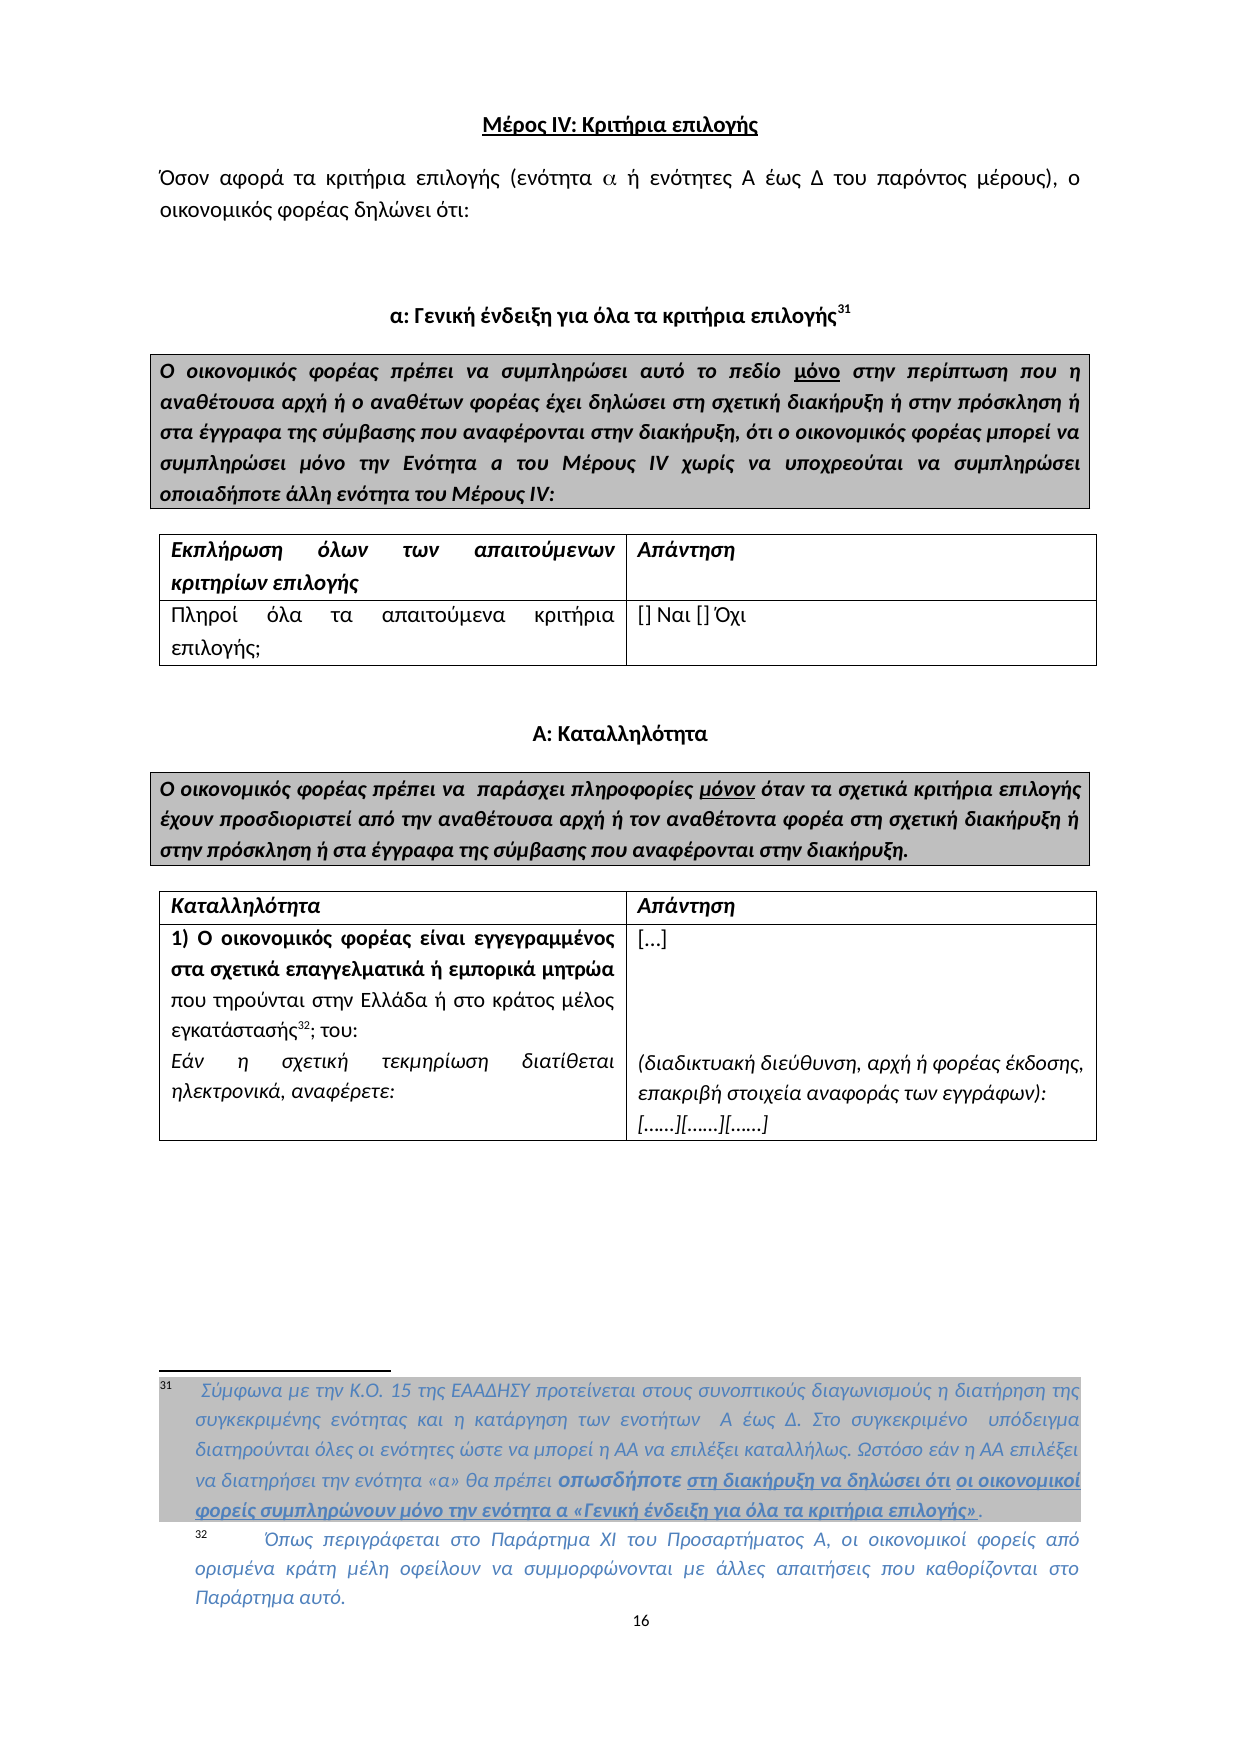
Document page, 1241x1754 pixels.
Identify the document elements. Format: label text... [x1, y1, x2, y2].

text Α: Καταλληλότητα [159, 719, 1081, 747]
text Ο οικονομικός φορέας πρέπει να συμπληρώσει αυτό το πεδίο μόνο στην περίπτωση που η αναθέτουσα αρχή ή ο αναθέτων φορέας έχει δηλώσει στη σχετική διακήρυξη ή στην πρόσκληση ή στα έγγραφα της σύμβασης που αναφέρονται στην διακήρυξη, ότι ο οικονομικός φορέας μπορεί να συμπληρώσει μόνο την Ενότητα a του Μέρους ΙV χωρίς να υποχρεούται να συμπληρώσει οποιαδήποτε άλλη ενότητα του Μέρους ΙV: [151, 355, 1089, 508]
text Μέρος IV: Κριτήρια επιλογής [159, 110, 1081, 138]
text α: Γενική ένδειξη για όλα τα κριτήρια επιλογής [159, 301, 1081, 329]
table_cell [] Ναι [] Όχι [627, 601, 1096, 664]
text Ο οικονομικός φορέας πρέπει να παράσχει πληροφορίες μόνον όταν τα σχετικά κριτήρια επιλογής έχουν προσδιοριστεί από την αναθέτουσα αρχή ή τον αναθέτοντα φορέα στη σχετική διακήρυξη ή στην πρόσκληση ή στα έγγραφα της σύμβασης που αναφέρονται στην διακήρυξη. [151, 773, 1089, 865]
table_cell 1) Ο οικονομικός φορέας είναι εγγεγραμμένος στα σχετικά επαγγελματικά ή εμπορικά μητρώα που τηρούνται στην Ελλάδα ή στο κράτος μέλος εγκατάστασής; του: Εάν η σχετική τεκμηρίωση διατίθεται ηλεκτρονικά, αναφέρετε: [160, 925, 626, 1140]
table_header Εκπλήρωση όλων των απαιτούμενων κριτηρίων επιλογής [160, 535, 626, 599]
table_header Απάντηση [627, 892, 1096, 923]
table_header Καταλληλότητα [160, 892, 626, 923]
table_cell […] (διαδικτυακή διεύθυνση, αρχή ή φορέας έκδοσης, επακριβή στοιχεία αναφοράς των εγγράφων): [……][……][……] [627, 925, 1096, 1140]
text Όσον αφορά τα κριτήρια επιλογής (ενότητα  ή ενότητες Α έως Δ του παρόντος μέρους), ο οικονομικός φορέας δηλώνει ότι: [159, 163, 1081, 223]
table_header Απάντηση [627, 535, 1096, 599]
table_cell Πληροί όλα τα απαιτούμενα κριτήρια επιλογής; [160, 601, 626, 664]
